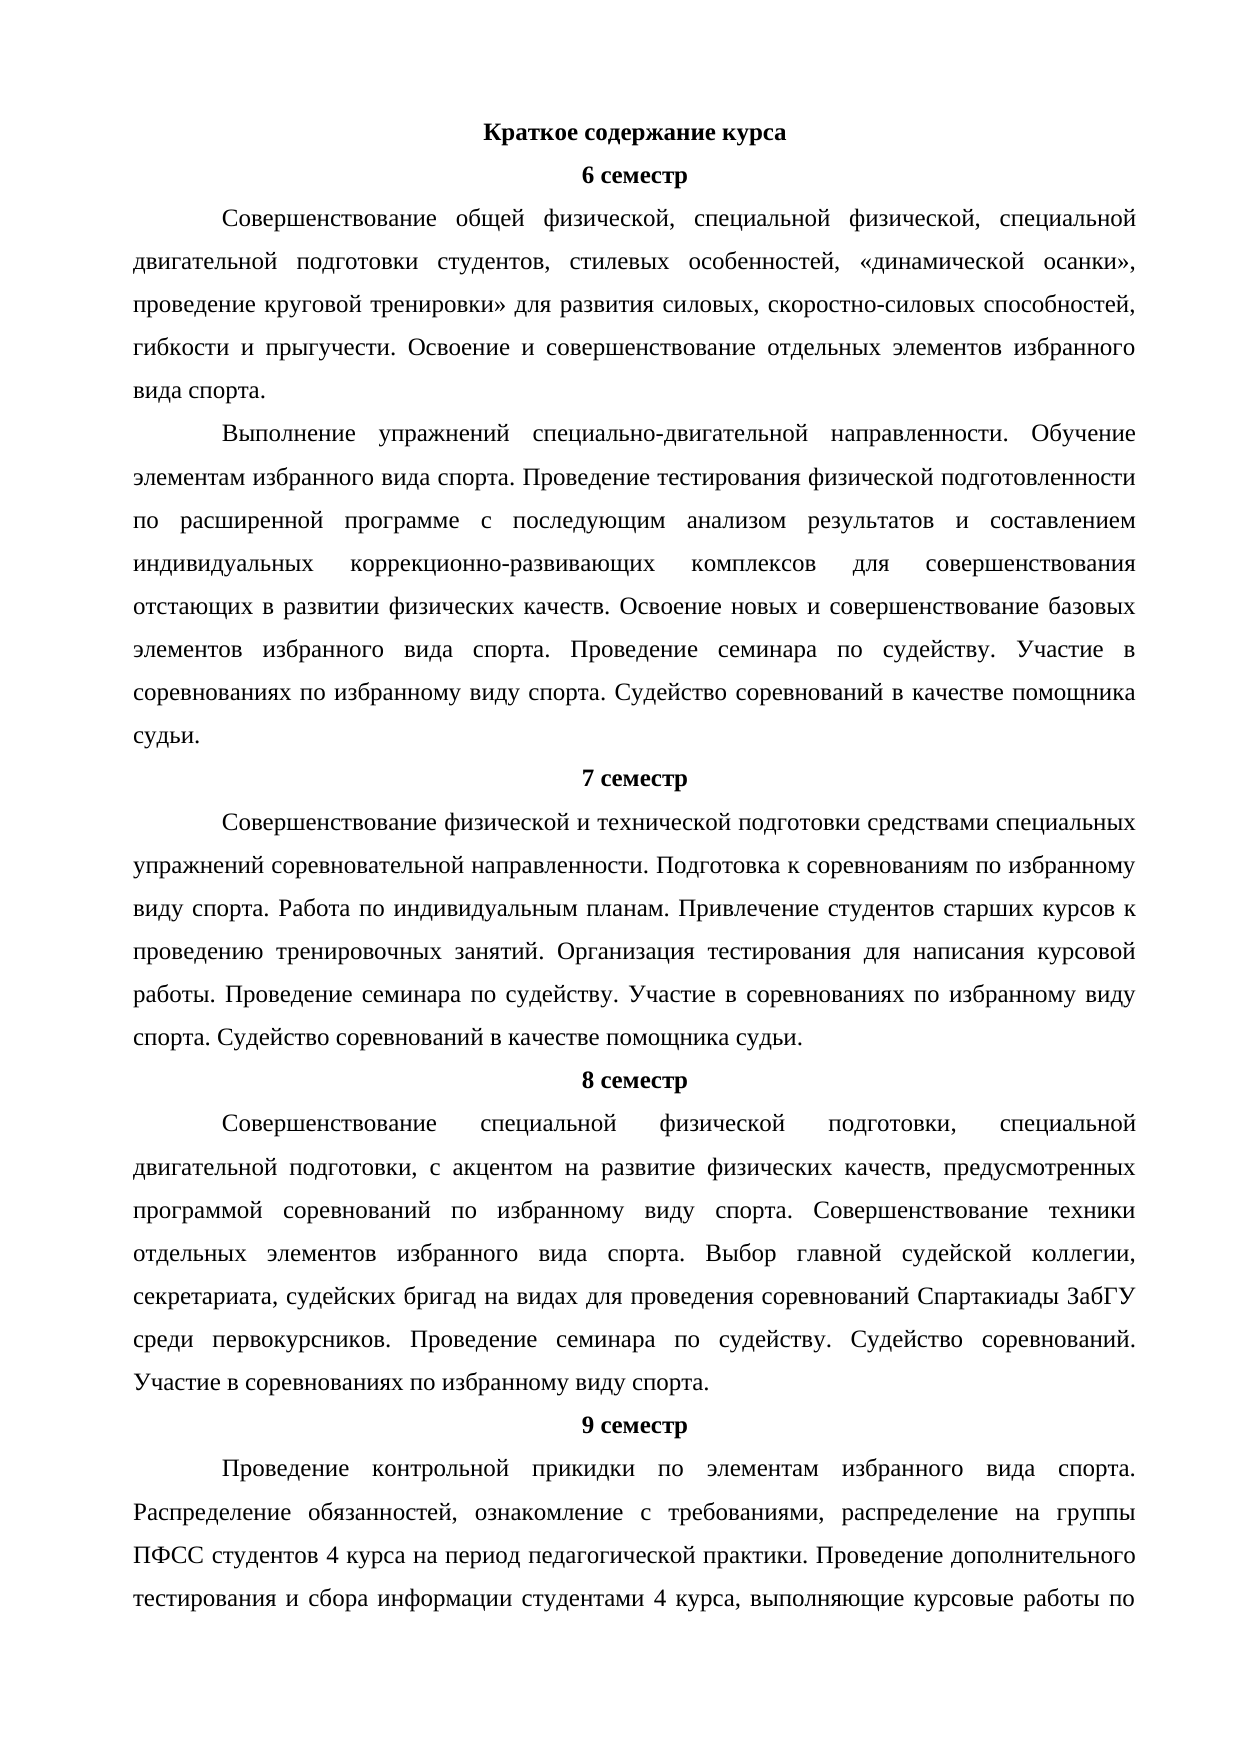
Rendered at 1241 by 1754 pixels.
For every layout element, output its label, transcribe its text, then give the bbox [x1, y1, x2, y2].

subtitle 7 семестр [133, 763, 1137, 792]
subtitle Совершенствование общей физической, специальной физической, специальной двигательной подготовки студентов, стилевых особенностей, «динамической осанки», проведение круговой тренировки» для развития силовых, скоростно-силовых способностей, гибкости и прыгучести. Освоение и совершенствование отдельных элементов избранного вида спорта. [133, 203, 1137, 404]
subtitle Совершенствование физической и технической подготовки средствами специальных упражнений соревновательной направленности. Подготовка к соревнованиям по избранному виду спорта. Работа по индивидуальным планам. Привлечение студентов старших курсов к проведению тренировочных занятий. Организация тестирования для написания курсовой работы. Проведение семинара по судейству. Участие в соревнованиях по избранному виду спорта. Судейство соревнований в качестве помощника судьи. [133, 807, 1137, 1051]
subtitle 9 семестр [133, 1410, 1137, 1439]
subtitle Совершенствование специальной физической подготовки, специальной двигательной подготовки, с акцентом на развитие физических качеств, предусмотренных программой соревнований по избранному виду спорта. Совершенствование техники отдельных элементов избранного вида спорта. Выбор главной судейской коллегии, секретариата, судейских бригад на видах для проведения соревнований Спартакиады ЗабГУ среди первокурсников. Проведение семинара по судейству. Судейство соревнований. Участие в соревнованиях по избранному виду спорта. [133, 1108, 1137, 1396]
subtitle 6 семестр [133, 160, 1137, 188]
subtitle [133, 1453, 1137, 1612]
subtitle Краткое содержание курса [133, 117, 1137, 145]
subtitle Выполнение упражнений специально-двигательной направленности. Обучение элементам избранного вида спорта. Проведение тестирования физической подготовленности по расширенной программе с последующим анализом результатов и составлением индивидуальных коррекционно-развивающих комплексов для совершенствования отстающих в развитии физических качеств. Освоение новых и совершенствование базовых элементов избранного вида спорта. Проведение семинара по судейству. Участие в соревнованиях по избранному виду спорта. Судейство соревнований в качестве помощника судьи. [133, 418, 1137, 749]
subtitle 8 семестр [133, 1065, 1137, 1094]
